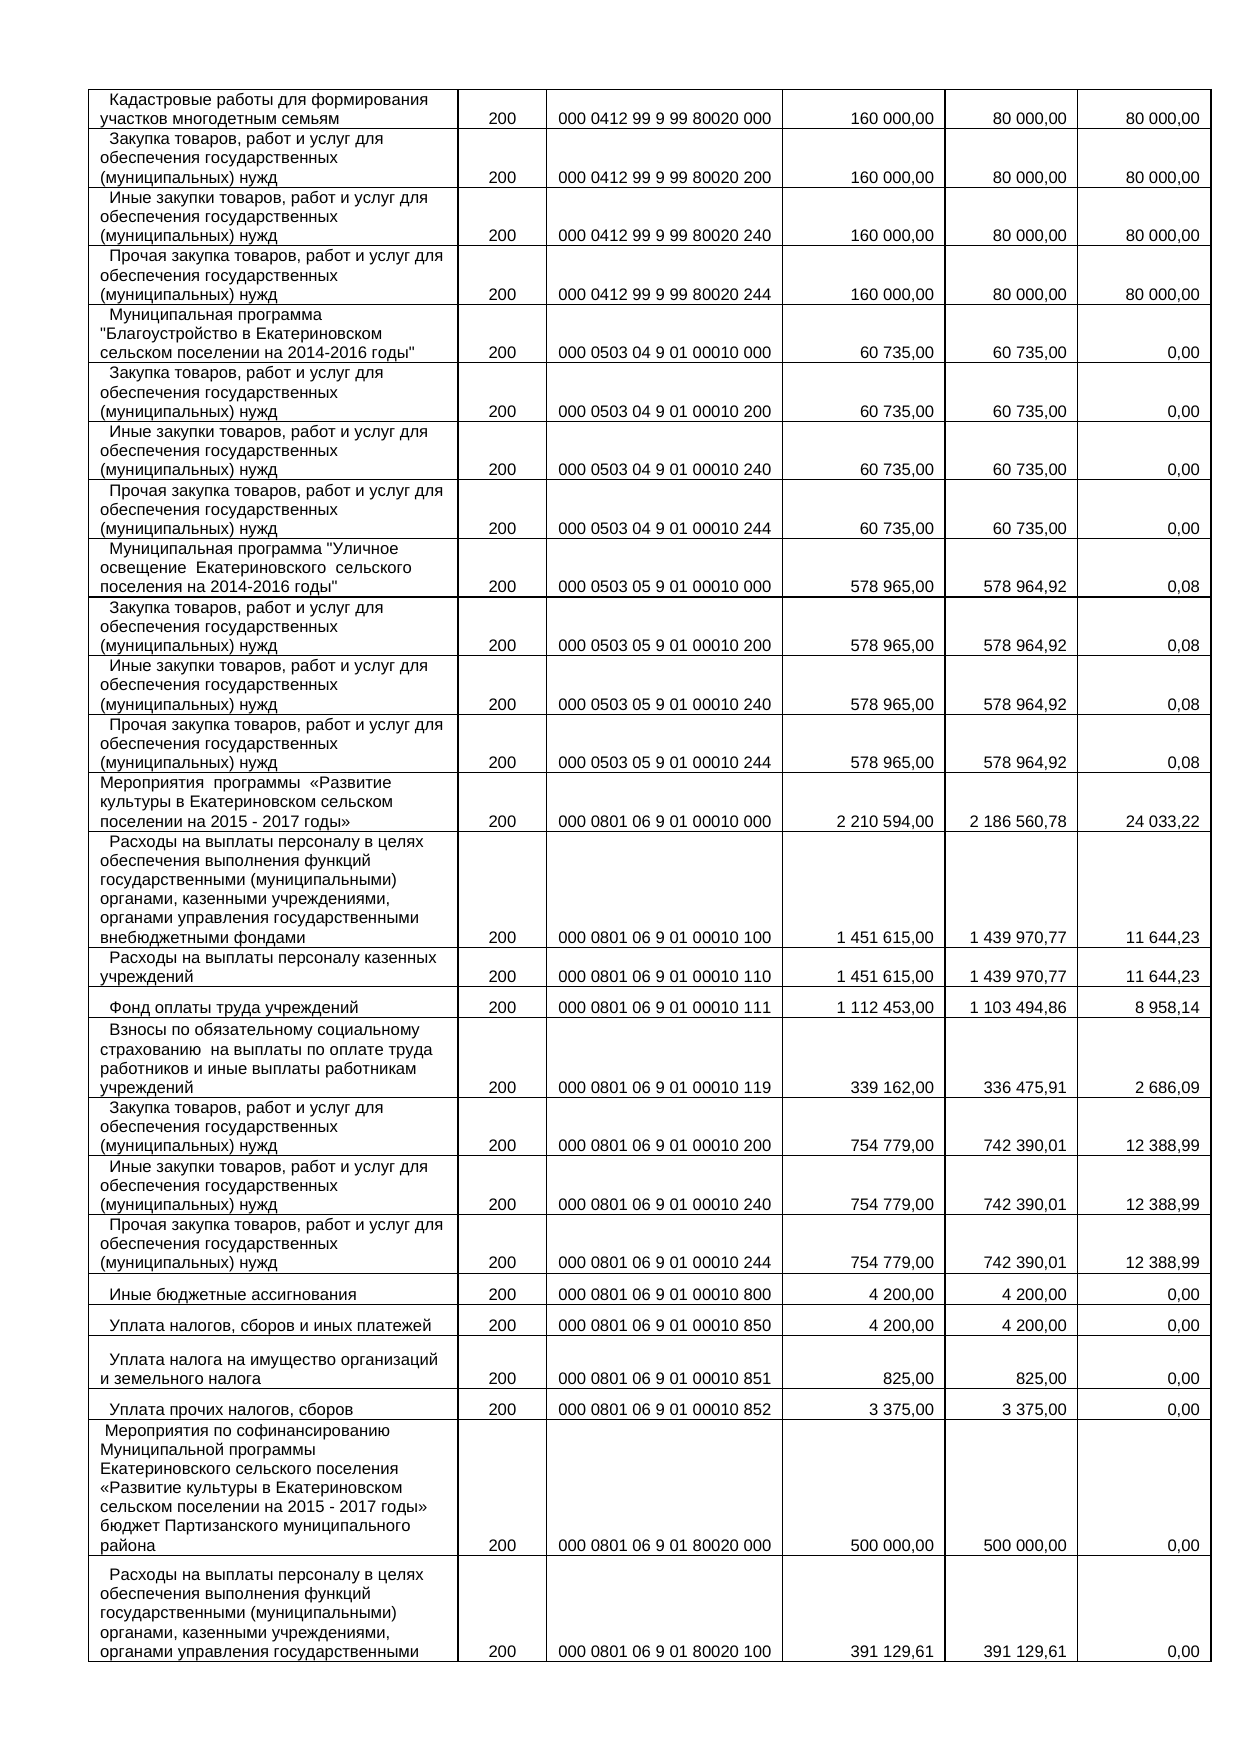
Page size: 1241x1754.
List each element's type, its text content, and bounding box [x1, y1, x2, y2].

table_cell 60 735,00 [946, 422, 1077, 479]
table_cell 4 200,00 [783, 1274, 944, 1304]
table_cell 0,00 [1078, 1274, 1210, 1304]
table_cell Фонд оплаты труда учреждений [89, 987, 457, 1017]
table_cell 200 [459, 1420, 546, 1554]
table_cell 000 0412 99 9 99 80020 000 [547, 90, 782, 128]
table_cell 60 735,00 [783, 305, 944, 362]
table_cell 4 200,00 [783, 1305, 944, 1335]
table_cell 80 000,00 [946, 246, 1077, 304]
table_cell Закупка товаров, работ и услуг для обеспечения государственных (муниципальных) нужд [89, 363, 457, 421]
table_cell 200 [459, 832, 546, 947]
table_cell 200 [459, 422, 546, 479]
table_cell 4 200,00 [946, 1305, 1077, 1335]
table_cell 200 [459, 246, 546, 304]
table_cell 12 388,99 [1078, 1215, 1210, 1272]
table_cell 200 [459, 1556, 546, 1661]
table_cell Мероприятия программы «Развитие культуры в Екатериновском сельском поселении на 2015 - 2017 годы» [89, 773, 457, 831]
table_cell 1 451 615,00 [783, 832, 944, 947]
table_cell 1 103 494,86 [946, 987, 1077, 1017]
table_cell 0,00 [1078, 480, 1210, 538]
table_cell Иные закупки товаров, работ и услуг для обеспечения государственных (муниципальных) нужд [89, 422, 457, 479]
table_cell 160 000,00 [783, 246, 944, 304]
table_cell 2 686,09 [1078, 1018, 1210, 1097]
table_cell 200 [459, 188, 546, 245]
table_cell 200 [459, 987, 546, 1017]
table_cell Прочая закупка товаров, работ и услуг для обеспечения государственных (муниципальных) нужд [89, 246, 457, 304]
table_cell 200 [459, 715, 546, 772]
table_cell 000 0801 06 9 01 00010 100 [547, 832, 782, 947]
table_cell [89, 188, 457, 245]
table_cell 60 735,00 [946, 480, 1077, 538]
table_cell 754 779,00 [783, 1156, 944, 1214]
table_cell 60 735,00 [946, 305, 1077, 362]
table_cell 0,00 [1078, 1336, 1210, 1388]
table_cell 3 375,00 [783, 1389, 944, 1419]
table_cell Иные закупки товаров, работ и услуг для обеспечения государственных (муниципальных) нужд [89, 656, 457, 713]
table_cell 200 [459, 305, 546, 362]
table_cell 000 0801 06 9 01 00010 000 [547, 773, 782, 831]
table_cell 60 735,00 [783, 363, 944, 421]
table_cell 200 [459, 90, 546, 128]
table_cell 578 965,00 [783, 715, 944, 772]
table_cell 000 0503 05 9 01 00010 240 [547, 656, 782, 713]
table_cell 0,00 [1078, 1420, 1210, 1554]
table_cell 200 [459, 1305, 546, 1335]
table_cell 12 388,99 [1078, 1098, 1210, 1155]
table_cell 12 388,99 [1078, 1156, 1210, 1214]
table_cell 200 [459, 480, 546, 538]
table_cell 000 0503 04 9 01 00010 000 [547, 305, 782, 362]
table_cell 578 965,00 [783, 656, 944, 713]
table_cell 1 112 453,00 [783, 987, 944, 1017]
table_cell 11 644,23 [1078, 948, 1210, 986]
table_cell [89, 1556, 457, 1661]
table_cell 200 [459, 598, 546, 655]
table_cell 0,08 [1078, 598, 1210, 655]
table_cell 000 0801 06 9 01 00010 850 [547, 1305, 782, 1335]
table_cell 000 0801 06 9 01 00010 852 [547, 1389, 782, 1419]
table_cell Муниципальная программа "Уличное освещение Екатериновского сельского поселения на 2014-2016 годы" [89, 539, 457, 596]
table_cell 000 0503 05 9 01 00010 200 [547, 598, 782, 655]
table_cell 200 [459, 363, 546, 421]
table_cell Кадастровые работы для формирования участков многодетным семьям [89, 90, 457, 128]
table_cell 1 439 970,77 [946, 832, 1077, 947]
table_cell 000 0801 06 9 01 80020 000 [547, 1420, 782, 1554]
table_cell 8 958,14 [1078, 987, 1210, 1017]
table_cell Закупка товаров, работ и услуг для обеспечения государственных (муниципальных) нужд [89, 1098, 457, 1155]
table_cell Мероприятия по софинансированию Муниципальной программы Екатериновского сельского поселения «Развитие культуры в Екатериновском сельском поселении на 2015 - 2017 годы» бюджет Партизанского муниципального района [89, 1420, 457, 1554]
table_cell 200 [459, 948, 546, 986]
table_cell 754 779,00 [783, 1215, 944, 1272]
table_cell 2 186 560,78 [946, 773, 1077, 831]
table_cell 80 000,00 [946, 129, 1077, 187]
table_cell 000 0503 04 9 01 00010 200 [547, 363, 782, 421]
table_cell 1 439 970,77 [946, 948, 1077, 986]
table_cell 0,00 [1078, 422, 1210, 479]
table_cell 160 000,00 [783, 90, 944, 128]
table_cell 200 [459, 1389, 546, 1419]
table_cell Иные закупки товаров, работ и услуг для обеспечения государственных (муниципальных) нужд [89, 1156, 457, 1214]
table_cell 200 [459, 1156, 546, 1214]
table_cell Прочая закупка товаров, работ и услуг для обеспечения государственных (муниципальных) нужд [89, 480, 457, 538]
table_cell 578 964,92 [946, 598, 1077, 655]
table_cell 000 0412 99 9 99 80020 244 [547, 246, 782, 304]
table_cell 0,00 [1078, 305, 1210, 362]
table_cell 11 644,23 [1078, 832, 1210, 947]
table_cell 3 375,00 [946, 1389, 1077, 1419]
table_cell 500 000,00 [946, 1420, 1077, 1554]
table_cell 000 0801 06 9 01 00010 240 [547, 1156, 782, 1214]
table_cell 391 129,61 [783, 1556, 944, 1661]
table_cell 000 0503 04 9 01 00010 240 [547, 422, 782, 479]
table_cell 80 000,00 [1078, 129, 1210, 187]
table_cell 0,08 [1078, 539, 1210, 596]
table_cell 2 210 594,00 [783, 773, 944, 831]
table_cell 578 964,92 [946, 539, 1077, 596]
table_cell 754 779,00 [783, 1098, 944, 1155]
table_cell 742 390,01 [946, 1098, 1077, 1155]
table_cell 500 000,00 [783, 1420, 944, 1554]
table_cell 200 [459, 1018, 546, 1097]
table_cell 339 162,00 [783, 1018, 944, 1097]
table_cell 000 0503 04 9 01 00010 244 [547, 480, 782, 538]
table_cell 742 390,01 [946, 1156, 1077, 1214]
table_cell Расходы на выплаты персоналу казенных учреждений [89, 948, 457, 986]
table_cell 0,00 [1078, 1389, 1210, 1419]
table_cell 0,08 [1078, 715, 1210, 772]
table_cell 000 0801 06 9 01 00010 110 [547, 948, 782, 986]
table_cell 000 0801 06 9 01 00010 244 [547, 1215, 782, 1272]
table_cell 60 735,00 [783, 422, 944, 479]
table_cell 000 0412 99 9 99 80020 240 [547, 188, 782, 245]
table_cell 80 000,00 [946, 90, 1077, 128]
table_cell Муниципальная программа "Благоустройство в Екатериновском сельском поселении на 2014-2016 годы" [89, 305, 457, 362]
table_cell 80 000,00 [1078, 188, 1210, 245]
table_cell Уплата налогов, сборов и иных платежей [89, 1305, 457, 1335]
table_cell 200 [459, 656, 546, 713]
table_cell 200 [459, 539, 546, 596]
table_cell 0,00 [1078, 1305, 1210, 1335]
table_cell 200 [459, 1215, 546, 1272]
table_cell 578 964,92 [946, 715, 1077, 772]
table_cell Закупка товаров, работ и услуг для обеспечения государственных (муниципальных) нужд [89, 598, 457, 655]
table_cell 1 451 615,00 [783, 948, 944, 986]
table_cell 0,00 [1078, 363, 1210, 421]
table_cell 391 129,61 [946, 1556, 1077, 1661]
table_cell 000 0503 05 9 01 00010 000 [547, 539, 782, 596]
table_cell 200 [459, 773, 546, 831]
table_cell 000 0801 06 9 01 00010 119 [547, 1018, 782, 1097]
table_cell Иные бюджетные ассигнования [89, 1274, 457, 1304]
table_cell Прочая закупка товаров, работ и услуг для обеспечения государственных (муниципальных) нужд [89, 1215, 457, 1272]
table_cell 80 000,00 [1078, 246, 1210, 304]
table_cell 825,00 [946, 1336, 1077, 1388]
table_cell Прочая закупка товаров, работ и услуг для обеспечения государственных (муниципальных) нужд [89, 715, 457, 772]
table_cell 200 [459, 1098, 546, 1155]
table_cell 825,00 [783, 1336, 944, 1388]
table_cell 80 000,00 [1078, 90, 1210, 128]
table_cell 000 0503 05 9 01 00010 244 [547, 715, 782, 772]
table_cell Уплата налога на имущество организаций и земельного налога [89, 1336, 457, 1388]
table_cell 000 0801 06 9 01 00010 800 [547, 1274, 782, 1304]
table_cell 0,00 [1078, 1556, 1210, 1661]
table_cell 60 735,00 [946, 363, 1077, 421]
table_cell 336 475,91 [946, 1018, 1077, 1097]
table_cell 60 735,00 [783, 480, 944, 538]
table_cell 000 0801 06 9 01 00010 200 [547, 1098, 782, 1155]
table_cell 578 964,92 [946, 656, 1077, 713]
table_cell Уплата прочих налогов, сборов [89, 1389, 457, 1419]
table_cell 000 0801 06 9 01 00010 111 [547, 987, 782, 1017]
table_cell 200 [459, 129, 546, 187]
table_cell 0,08 [1078, 656, 1210, 713]
table_cell 80 000,00 [946, 188, 1077, 245]
table_cell Взносы по обязательному социальному страхованию на выплаты по оплате труда работников и иные выплаты работникам учреждений [89, 1018, 457, 1097]
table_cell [547, 1556, 782, 1661]
table_cell 578 965,00 [783, 539, 944, 596]
table_cell 160 000,00 [783, 129, 944, 187]
table_cell 200 [459, 1336, 546, 1388]
table_cell 578 965,00 [783, 598, 944, 655]
table_cell Закупка товаров, работ и услуг для обеспечения государственных (муниципальных) нужд [89, 129, 457, 187]
table_cell 4 200,00 [946, 1274, 1077, 1304]
table_cell 742 390,01 [946, 1215, 1077, 1272]
table_cell 200 [459, 1274, 546, 1304]
table_cell 000 0801 06 9 01 00010 851 [547, 1336, 782, 1388]
table_cell 160 000,00 [783, 188, 944, 245]
table_cell 24 033,22 [1078, 773, 1210, 831]
table_cell 000 0412 99 9 99 80020 200 [547, 129, 782, 187]
